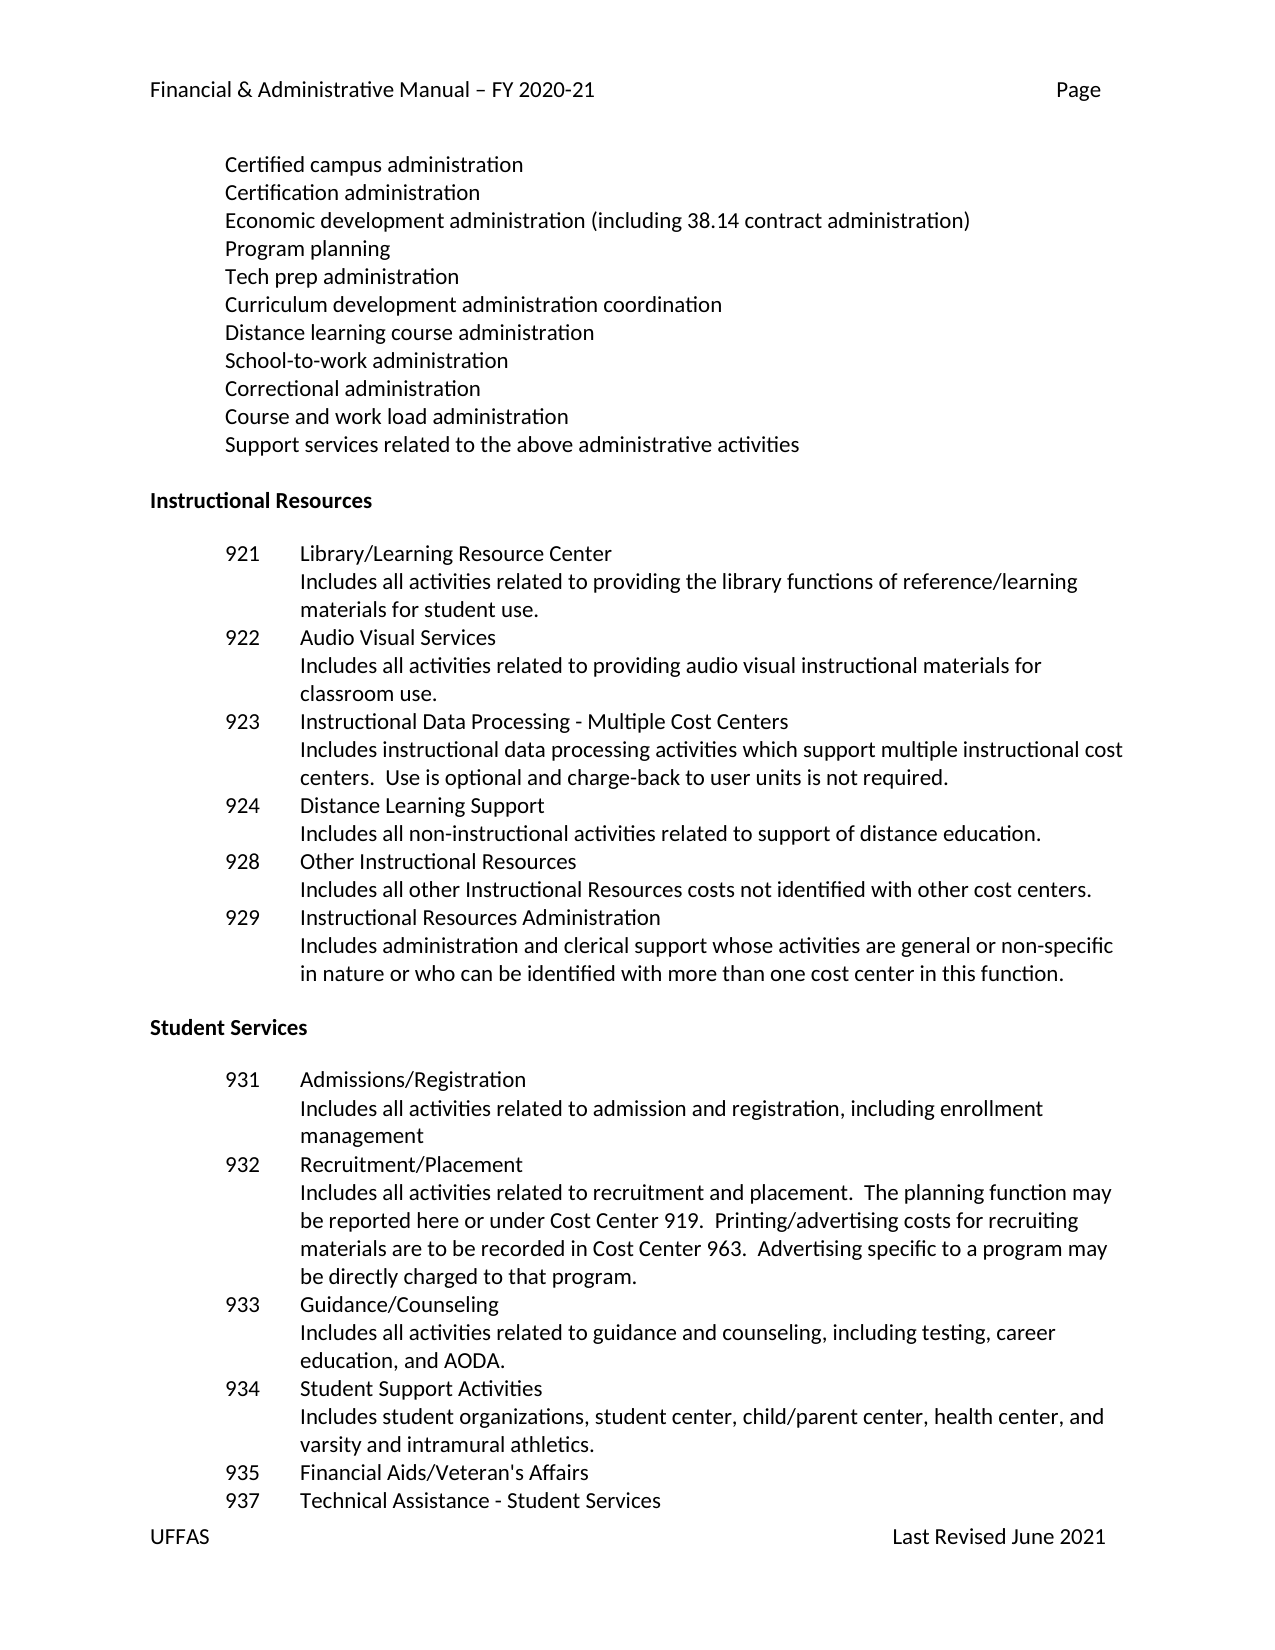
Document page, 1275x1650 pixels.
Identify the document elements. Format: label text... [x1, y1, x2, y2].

text Includes all activities related to providing audio visual instructional materials for classroom use. [300, 651, 1125, 707]
text 937 Technical Assistance - Student Services [225, 1486, 1125, 1514]
text Includes all activities related to providing the library functions of reference/learning materials for student use. [300, 567, 1125, 623]
text Includes all non-instructional activities related to support of distance education. [300, 819, 1125, 847]
subtitle Instructional Resources [150, 486, 1125, 514]
text 928 Other Instructional Resources [225, 847, 1125, 876]
text 931 Admissions/Registration [225, 1066, 1125, 1094]
text School-to-work administration [225, 346, 1125, 374]
text 932 Recruitment/Placement [225, 1150, 1125, 1178]
text Economic development administration (including 38.14 contract administration) [225, 206, 1125, 234]
text Includes administration and clerical support whose activities are general or non-specific in nature or who can be identified with more than one cost center in this function. [300, 932, 1125, 988]
text 933 Guidance/Counseling [225, 1290, 1125, 1318]
text Includes all activities related to recruitment and placement. The planning function may be reported here or under Cost Center 919. Printing/advertising costs for recruiting materials are to be recorded in Cost Center 963. Advertising specific to a program may be directly charged to that program. [300, 1178, 1125, 1290]
text Support services related to the above administrative activities [225, 430, 1125, 458]
text 922 Audio Visual Services [225, 623, 1125, 651]
text Program planning [225, 234, 1125, 262]
subtitle Student Services [150, 1013, 1125, 1041]
text Includes all other Instructional Resources costs not identified with other cost centers. [300, 876, 1125, 903]
text 929 Instructional Resources Administration [225, 903, 1125, 932]
text Curriculum development administration coordination [225, 290, 1125, 318]
text Course and work load administration [225, 402, 1125, 430]
text Includes all activities related to guidance and counseling, including testing, career education, and AODA. [300, 1318, 1125, 1374]
text 934 Student Support Activities [225, 1374, 1125, 1402]
text Certified campus administration [225, 150, 1125, 178]
text Tech prep administration [225, 262, 1125, 290]
text Correctional administration [225, 374, 1125, 402]
text 935 Financial Aids/Veteran's Affairs [225, 1458, 1125, 1486]
text Includes all activities related to admission and registration, including enrollment management [300, 1094, 1125, 1150]
text 923 Instructional Data Processing - Multiple Cost Centers [225, 707, 1125, 735]
text Distance learning course administration [225, 318, 1125, 346]
text 921 Library/Learning Resource Center [225, 539, 1125, 567]
text 924 Distance Learning Support [225, 791, 1125, 819]
text Includes instructional data processing activities which support multiple instructional cost centers. Use is optional and charge-back to user units is not required. [300, 735, 1125, 791]
text Certification administration [225, 178, 1125, 206]
text Includes student organizations, student center, child/parent center, health center, and varsity and intramural athletics. [300, 1402, 1125, 1458]
